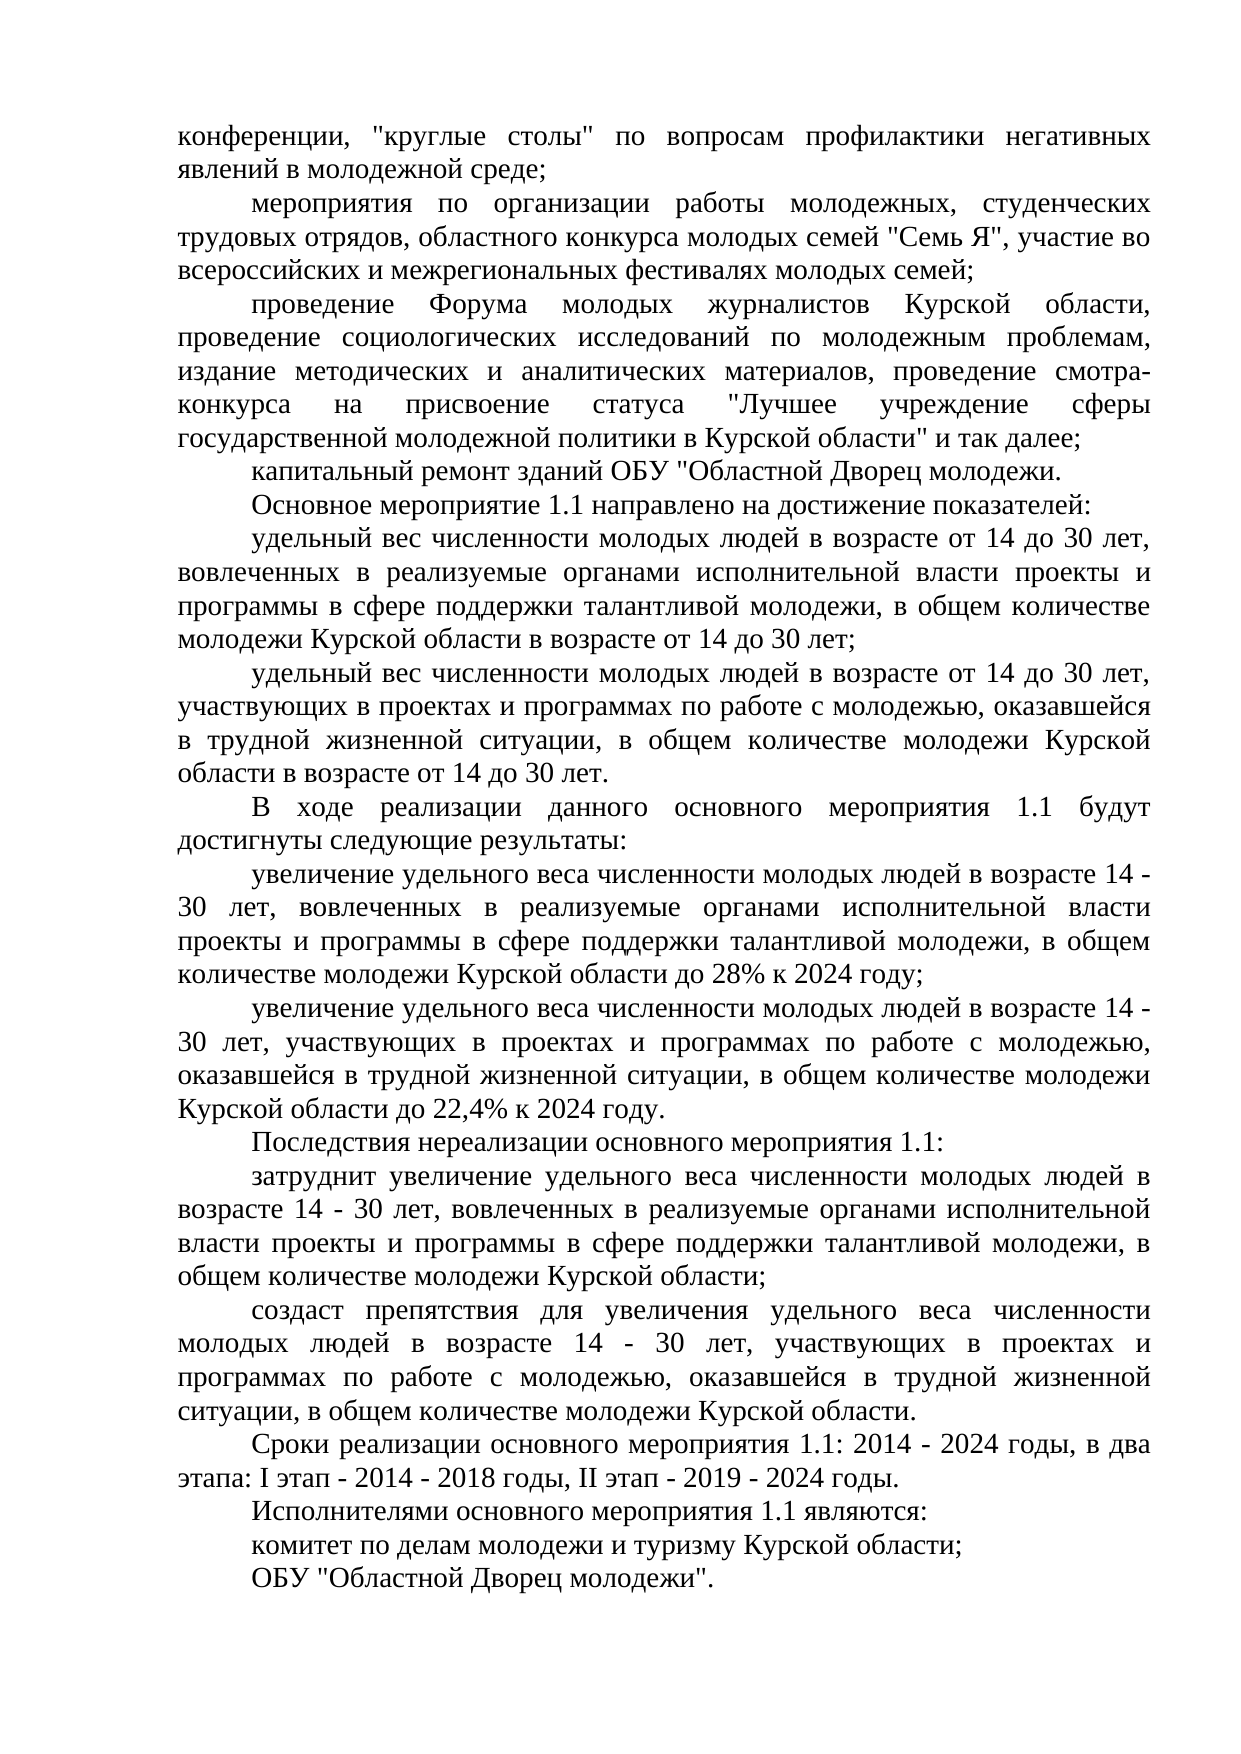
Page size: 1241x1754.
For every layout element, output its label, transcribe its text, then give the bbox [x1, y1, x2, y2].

text Последствия нереализации основного мероприятия 1.1: [177, 1124, 1152, 1158]
text удельный вес численности молодых людей в возрасте от 14 до 30 лет, участвующих в проектах и программах по работе с молодежью, оказавшейся в трудной жизненной ситуации, в общем количестве молодежи Курской области в возрасте от 14 до 30 лет. [177, 655, 1152, 789]
text В ходе реализации данного основного мероприятия 1.1 будут достигнуты следующие результаты: [177, 789, 1152, 856]
text Исполнителями основного мероприятия 1.1 являются: [177, 1493, 1152, 1527]
text Основное мероприятие 1.1 направлено на достижение показателей: [177, 487, 1152, 521]
text проведение Форума молодых журналистов Курской области, проведение социологических исследований по молодежным проблемам, издание методических и аналитических материалов, проведение смотра-конкурса на присвоение статуса "Лучшее учреждение сферы государственной молодежной политики в Курской области" и так далее; [177, 286, 1152, 453]
text увеличение удельного веса численности молодых людей в возрасте 14 - 30 лет, участвующих в проектах и программах по работе с молодежью, оказавшейся в трудной жизненной ситуации, в общем количестве молодежи Курской области до 22,4% к 2024 году. [177, 990, 1152, 1124]
text ОБУ "Областной Дворец молодежи". [177, 1560, 1152, 1594]
text Сроки реализации основного мероприятия 1.1: 2014 - 2024 годы, в два этапа: I этап - 2014 - 2018 годы, II этап - 2019 - 2024 годы. [177, 1426, 1152, 1493]
text затруднит увеличение удельного веса численности молодых людей в возрасте 14 - 30 лет, вовлеченных в реализуемые органами исполнительной власти проекты и программы в сфере поддержки талантливой молодежи, в общем количестве молодежи Курской области; [177, 1158, 1152, 1292]
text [177, 118, 1152, 185]
text комитет по делам молодежи и туризму Курской области; [177, 1527, 1152, 1560]
text создаст препятствия для увеличения удельного веса численности молодых людей в возрасте 14 - 30 лет, участвующих в проектах и программах по работе с молодежью, оказавшейся в трудной жизненной ситуации, в общем количестве молодежи Курской области. [177, 1292, 1152, 1426]
text капитальный ремонт зданий ОБУ "Областной Дворец молодежи. [177, 453, 1152, 487]
text увеличение удельного веса численности молодых людей в возрасте 14 - 30 лет, вовлеченных в реализуемые органами исполнительной власти проекты и программы в сфере поддержки талантливой молодежи, в общем количестве молодежи Курской области до 28% к 2024 году; [177, 856, 1152, 990]
text мероприятия по организации работы молодежных, студенческих трудовых отрядов, областного конкурса молодых семей "Семь Я", участие во всероссийских и межрегиональных фестивалях молодых семей; [177, 185, 1152, 286]
text удельный вес численности молодых людей в возрасте от 14 до 30 лет, вовлеченных в реализуемые органами исполнительной власти проекты и программы в сфере поддержки талантливой молодежи, в общем количестве молодежи Курской области в возрасте от 14 до 30 лет; [177, 521, 1152, 655]
